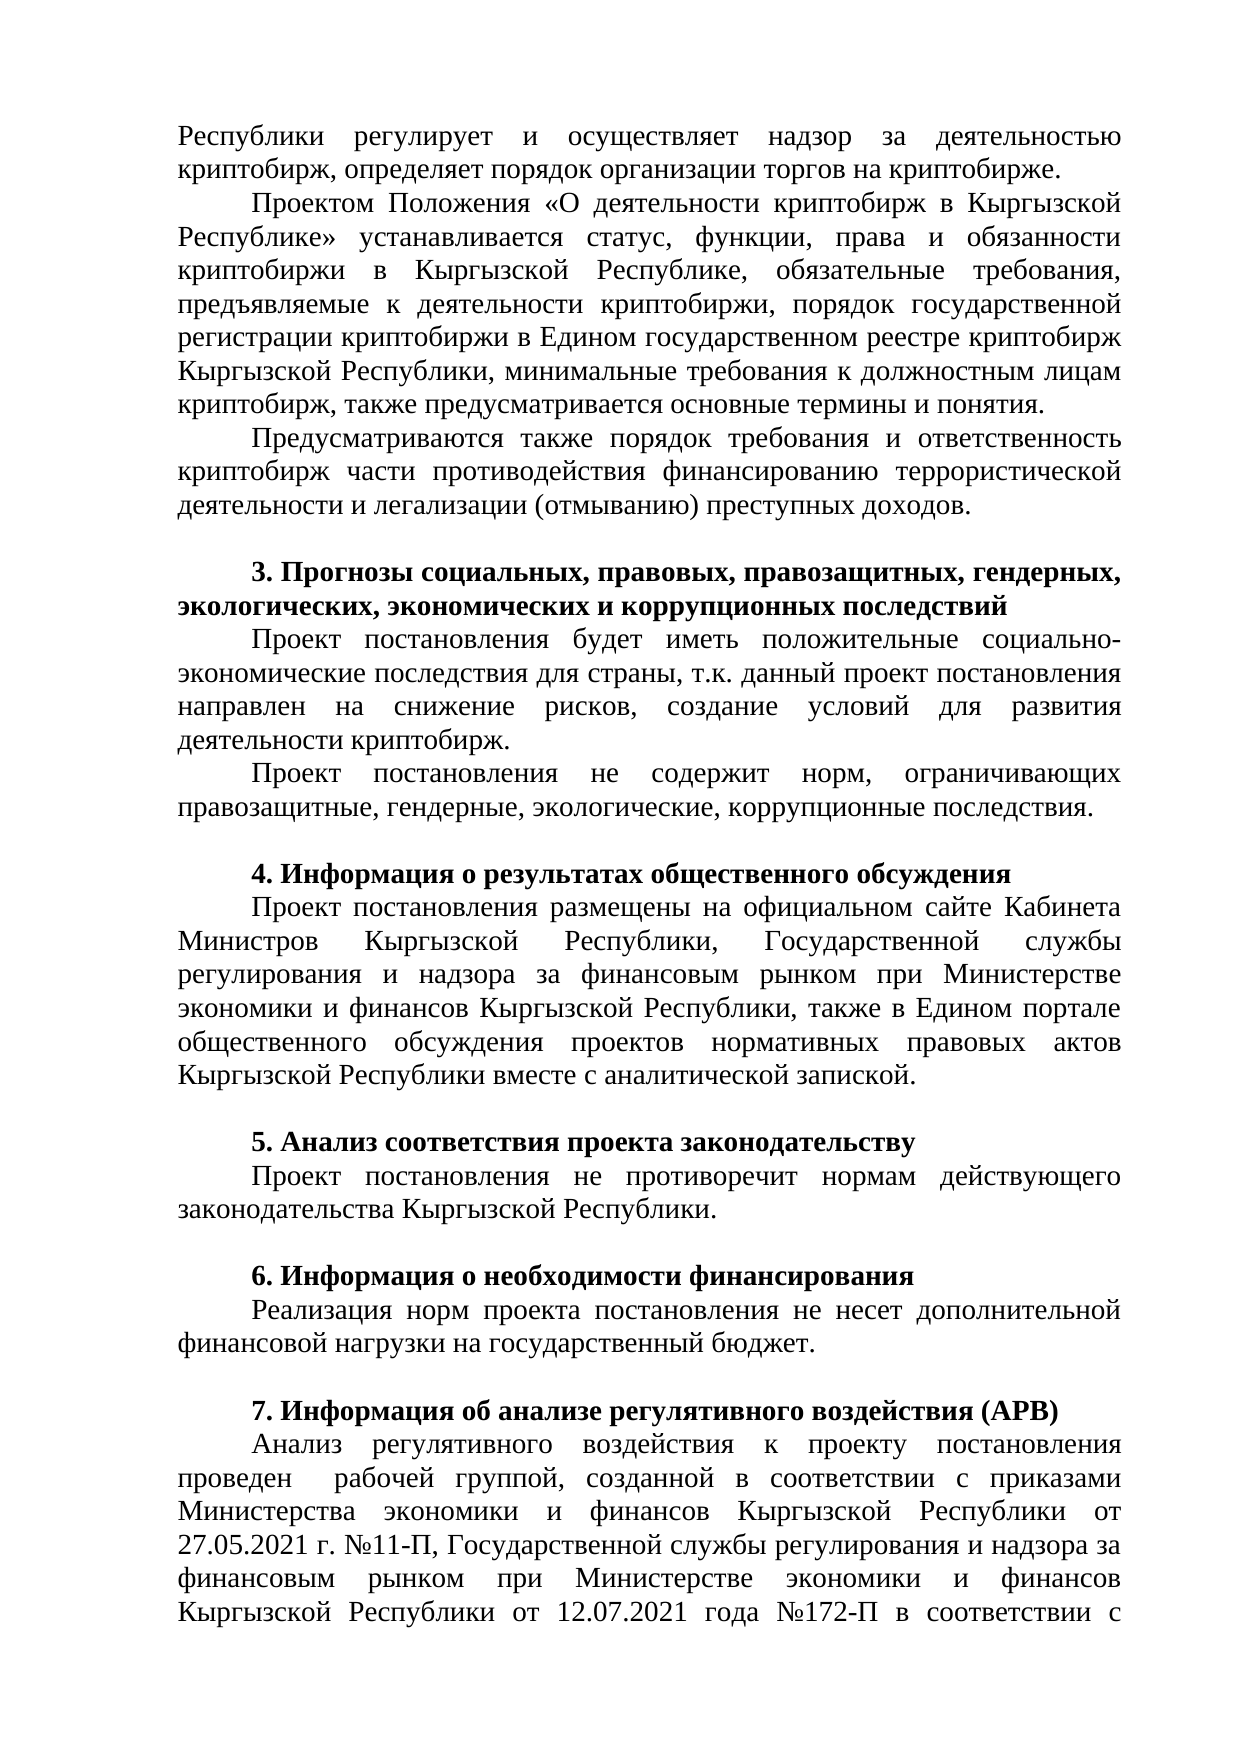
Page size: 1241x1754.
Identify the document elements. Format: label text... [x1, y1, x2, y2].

text 7. Информация об анализе регулятивного воздействия (АРВ) [177, 1393, 1122, 1426]
text 5. Анализ соответствия проекта законодательству [177, 1124, 1122, 1158]
text 4. Информация о результатах общественного обсуждения [177, 856, 1122, 889]
text Проектом Положения «О деятельности криптобирж в Кыргызской Республике» устанавливается статус, функции, права и обязанности криптобиржи в Кыргызской Республике, обязательные требования, предъявляемые к деятельности криптобиржи, порядок государственной регистрации криптобиржи в Едином государственном реестре криптобирж Кыргызской Республики, минимальные требования к должностным лицам криптобирж, также предусматривается основные термины и понятия. [177, 185, 1122, 420]
text Проект постановления не содержит норм, ограничивающих правозащитные, гендерные, экологические, коррупционные последствия. [177, 755, 1122, 822]
text Проект постановления будет иметь положительные социально-экономические последствия для страны, т.к. данный проект постановления направлен на снижение рисков, создание условий для развития деятельности криптобирж. [177, 621, 1122, 755]
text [177, 1426, 1122, 1627]
text 3. Прогнозы социальных, правовых, правозащитных, гендерных, экологических, экономических и коррупционных последствий [177, 554, 1122, 621]
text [177, 118, 1122, 185]
text Проект постановления размещены на официальном сайте Кабинета Министров Кыргызской Республики, Государственной службы регулирования и надзора за финансовым рынком при Министерстве экономики и финансов Кыргызской Республики, также в Едином портале общественного обсуждения проектов нормативных правовых актов Кыргызской Республики вместе с аналитической запиской. [177, 889, 1122, 1091]
text Проект постановления не противоречит нормам действующего законодательства Кыргызской Республики. [177, 1158, 1122, 1225]
text Реализация норм проекта постановления не несет дополнительной финансовой нагрузки на государственный бюджет. [177, 1292, 1122, 1359]
text 6. Информация о необходимости финансирования [177, 1258, 1122, 1292]
text Предусматриваются также порядок требования и ответственность криптобирж части противодействия финансированию террористической деятельности и легализации (отмыванию) преступных доходов. [177, 420, 1122, 521]
